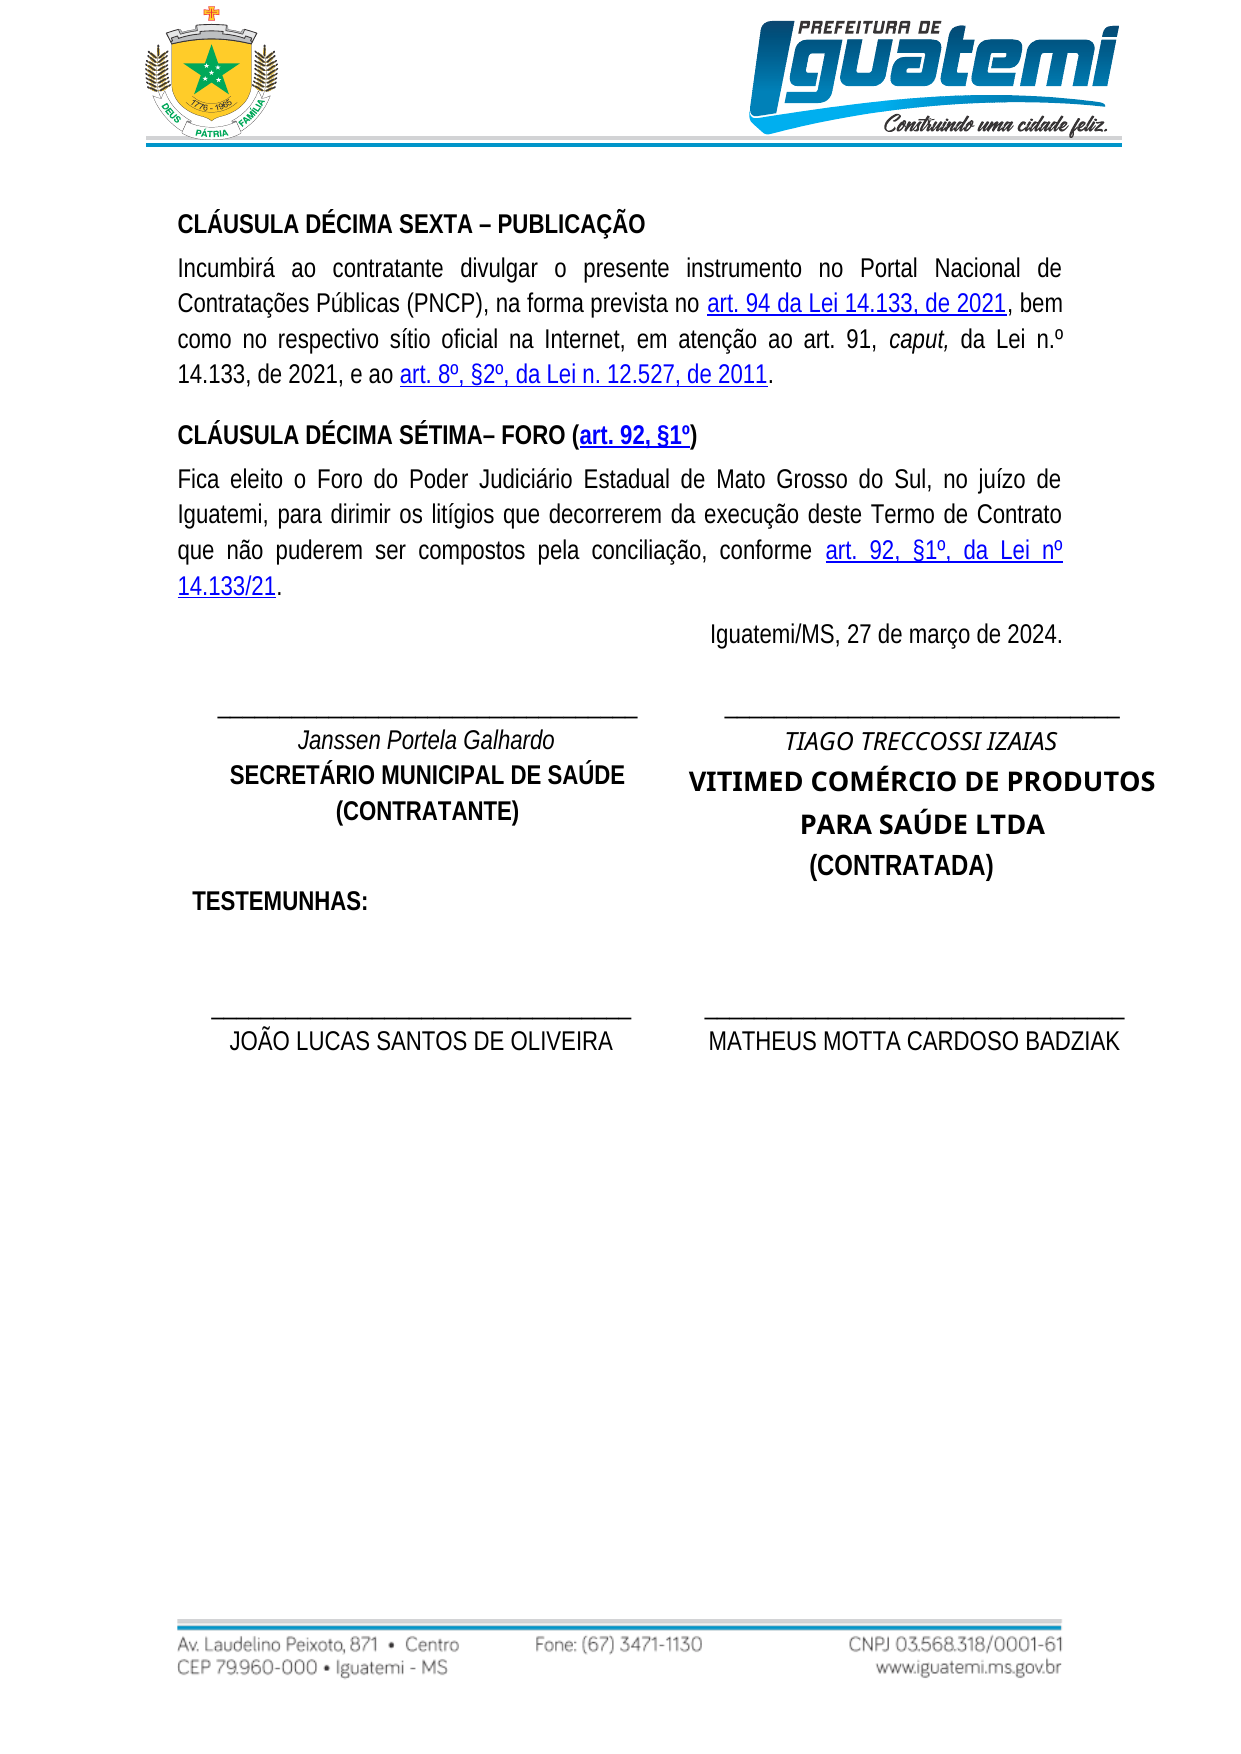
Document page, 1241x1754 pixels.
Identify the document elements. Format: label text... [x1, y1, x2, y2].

text Iguatemi/MS, 27 de março de 2024. [177, 618, 1063, 649]
table_header __________________________________ Janssen Portela Galhardo SECRETÁRIO MUNICIPAL DE SAÚDE (CONTRATANTE) [179, 688, 676, 885]
table_header __________________________________ JOÃO LUCAS SANTOS DE OLIVEIRA [179, 990, 663, 1096]
text CLÁUSULA DÉCIMA SEXTA – PUBLICAÇÃO [177, 208, 1063, 239]
list Fica eleito o Foro do Poder Judiciário Estadual de Mato Grosso do Sul, no juízo de Iguatemi, para dirimir os litígios que decorrerem da execução deste Termo de Contrato que não puderem ser compostos pela conciliação, conforme art. 92, §1º, da Lei nº 14.133/21. [177, 463, 1063, 601]
text TESTEMUNHAS: [192, 885, 1063, 916]
table_header ________________________________ TIAGO TRECCOSSI IZAIAS VITIMED COMÉRCIO DE PRODUTOS PARA SAÚDE LTDA (CONTRATADA) [676, 688, 1168, 885]
picture [177, 1619, 1063, 1681]
table_header __________________________________ MATHEUS MOTTA CARDOSO BADZIAK [663, 990, 1166, 1096]
text CLÁUSULA DÉCIMA SÉTIMA– FORO (art. 92, §1º) [177, 419, 1063, 450]
list Incumbirá ao contratante divulgar o presente instrumento no Portal Nacional de Contratações Públicas (PNCP), na forma prevista no art. 94 da Lei 14.133, de 2021, bem como no respectivo sítio oficial na Internet, em atenção ao art. 91, caput, da Lei n.º 14.133, de 2021, e ao art. 8º, §2º, da Lei n. 12.527, de 2011. [177, 252, 1063, 390]
